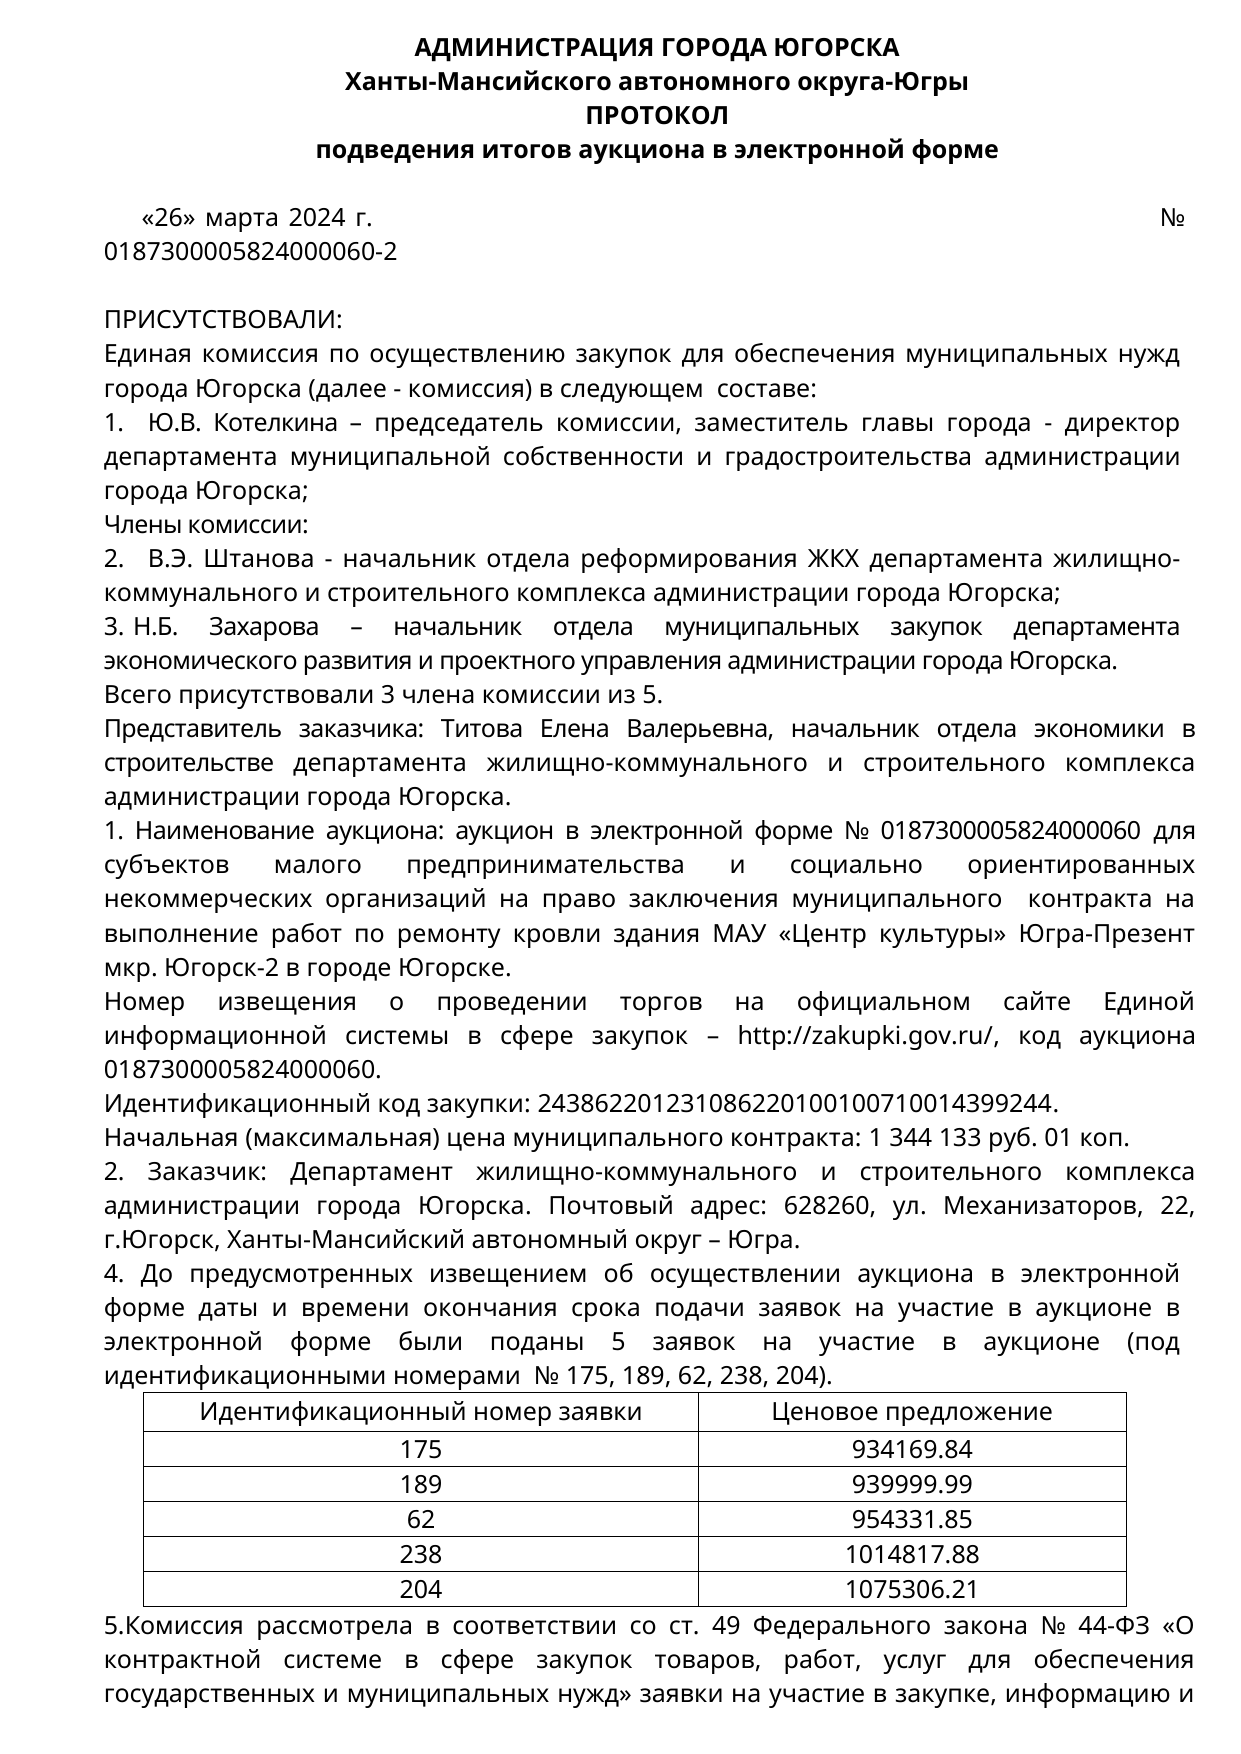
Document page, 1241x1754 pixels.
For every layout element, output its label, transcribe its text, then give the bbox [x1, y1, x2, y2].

list Н.Б. Захарова – начальник отдела муниципальных закупок департамента экономического развития и проектного управления администрации города Югорска. [103, 609, 1181, 677]
list В.Э. Штанова - начальник отдела реформирования ЖКХ департамента жилищно-коммунального и строительного комплекса администрации города Югорска; [103, 541, 1181, 609]
table_cell 62 [144, 1502, 698, 1536]
table_header Ценовое предложение [699, 1393, 1126, 1431]
text подведения итогов аукциона в электронной форме [118, 132, 1196, 166]
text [103, 1607, 1196, 1709]
list Члены комиссии: [103, 506, 1181, 541]
list Начальная (максимальная) цена муниципального контракта: 1 344 133 руб. 01 коп. [103, 1119, 1196, 1154]
list 2. Заказчик: Департамент жилищно-коммунального и строительного комплекса администрации города Югорска. Почтовый адрес: 628260, ул. Механизаторов, 22, г.Югорск, Ханты-Мансийский автономный округ – Югра. [103, 1154, 1196, 1256]
list Представитель заказчика: Титова Елена Валерьевна, начальник отдела экономики в строительстве департамента жилищно-коммунального и строительного комплекса администрации города Югорска. [103, 711, 1196, 813]
table_cell 1014817.88 [699, 1537, 1126, 1571]
table_cell 934169.84 [699, 1432, 1126, 1466]
table_cell 1075306.21 [699, 1572, 1126, 1606]
list 4. До предусмотренных извещением об осуществлении аукциона в электронной форме даты и времени окончания срока подачи заявок на участие в аукционе в электронной форме были поданы 5 заявок на участие в аукционе (под идентификационными номерами № 175, 189, 62, 238, 204). [103, 1256, 1181, 1392]
text ПРОТОКОЛ [118, 98, 1196, 132]
table_cell 954331.85 [699, 1502, 1126, 1536]
text «26» марта 2024 г. № 0187300005824000060-2 [103, 200, 1196, 268]
list Всего присутствовали 3 члена комиссии из 5. [103, 677, 1181, 711]
list Номер извещения о проведении торгов на официальном сайте Единой информационной системы в сфере закупок – http://zakupki.gov.ru/, код аукциона 0187300005824000060. [103, 983, 1196, 1086]
text АДМИНИСТРАЦИЯ ГОРОДА ЮГОРСКА [118, 29, 1196, 64]
text Единая комиссия по осуществлению закупок для обеспечения муниципальных нужд города Югорска (далее - комиссия) в следующем составе: [103, 336, 1181, 404]
table_cell 204 [144, 1572, 698, 1606]
text Ханты-Мансийского автономного округа-Югры [118, 64, 1196, 98]
table_cell 939999.99 [699, 1467, 1126, 1501]
table_cell 175 [144, 1432, 698, 1466]
table_header Идентификационный номер заявки [144, 1393, 698, 1431]
table_cell 238 [144, 1537, 698, 1571]
list ПРИСУТСТВОВАЛИ: [103, 302, 1181, 336]
table_cell 189 [144, 1467, 698, 1501]
list Ю.В. Котелкина – председатель комиссии, заместитель главы города - директор департамента муниципальной собственности и градостроительства администрации города Югорска; [103, 404, 1181, 506]
list 1. Наименование аукциона: аукцион в электронной форме № 0187300005824000060 для субъектов малого предпринимательства и социально ориентированных некоммерческих организаций на право заключения муниципального контракта на выполнение работ по ремонту кровли здания МАУ «Центр культуры» Югра-Презент мкр. Югорск-2 в городе Югорске. [103, 813, 1196, 983]
list Идентификационный код закупки: 243862201231086220100100710014399244. [103, 1086, 1196, 1119]
